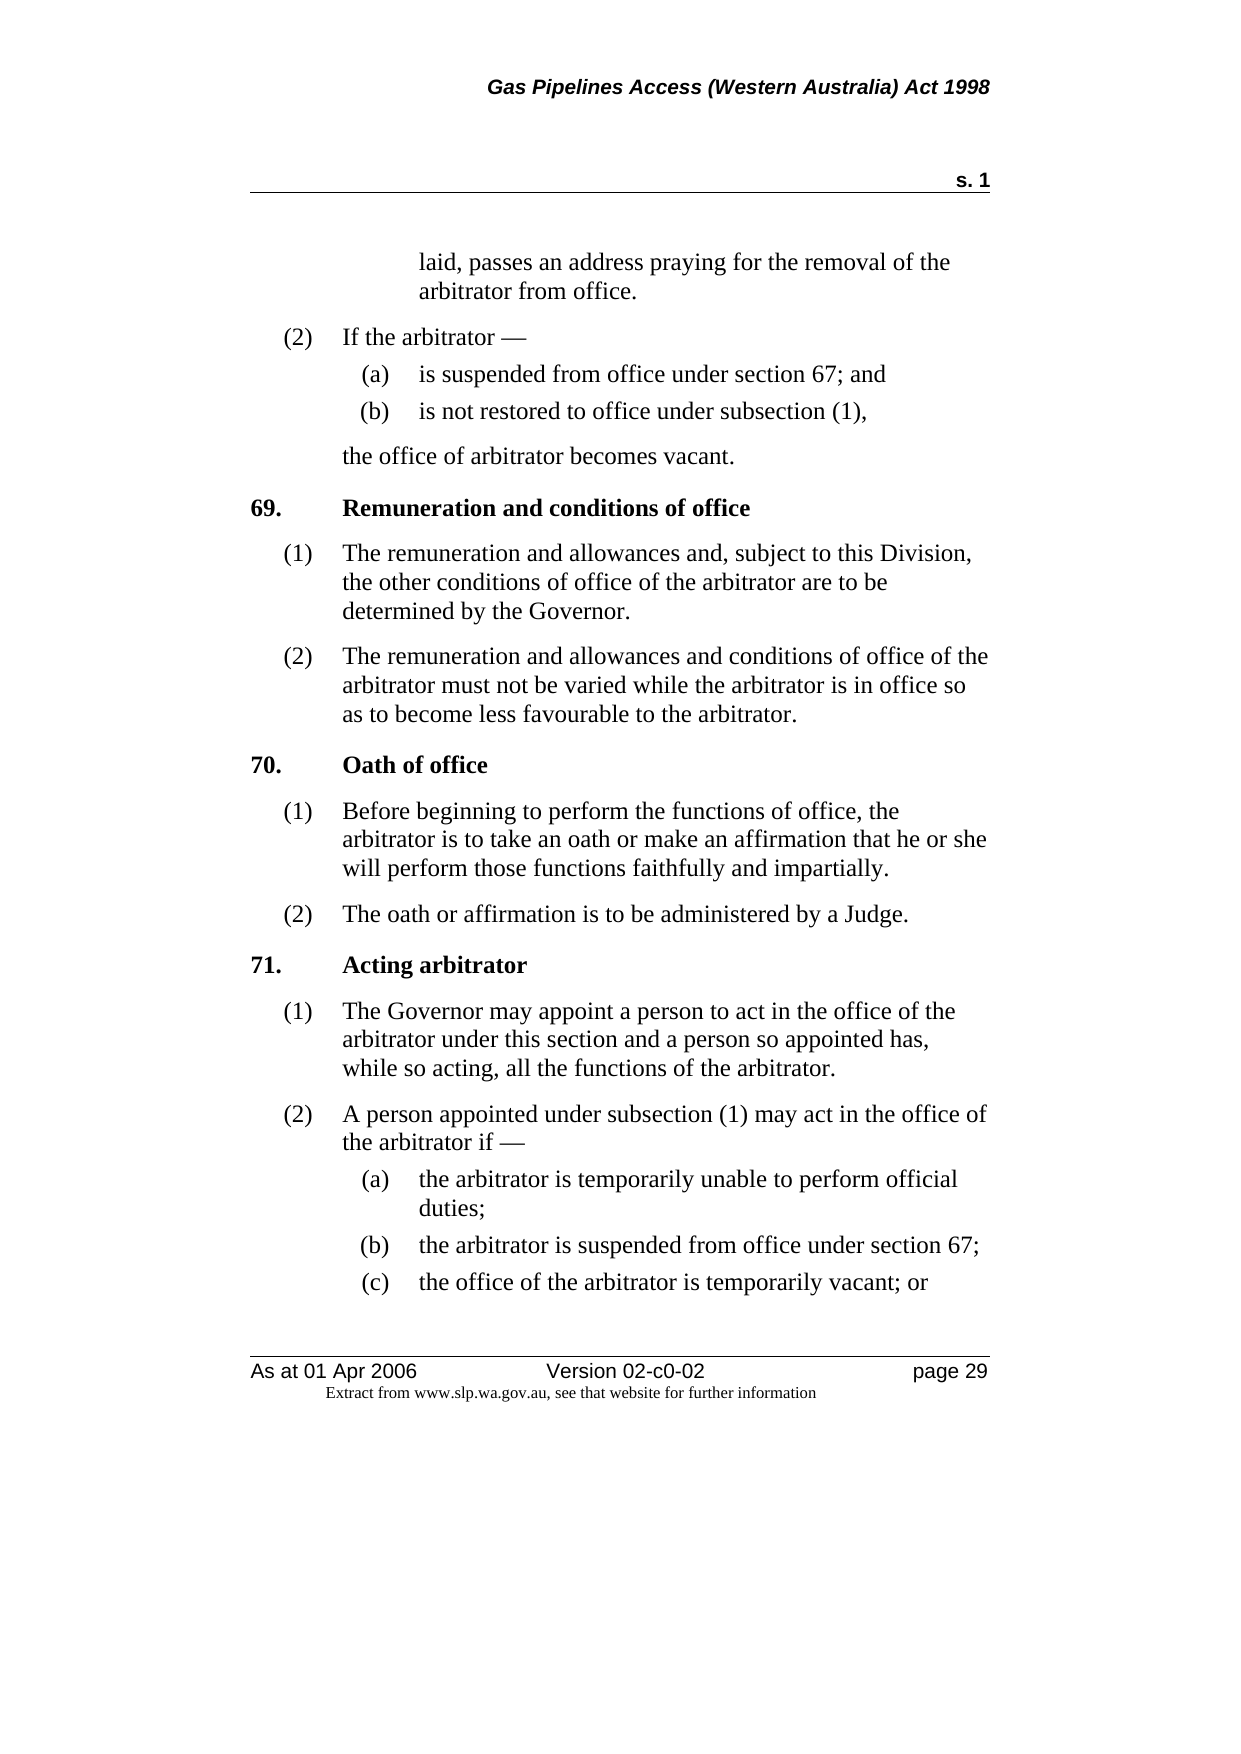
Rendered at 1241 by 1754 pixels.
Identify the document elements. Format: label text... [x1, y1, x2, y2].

text (1) The remuneration and allowances and, subject to this Division, the other conditions of office of the arbitrator are to be determined by the Governor. [250, 538, 990, 624]
text (2) The oath or affirmation is to be administered by a Judge. [250, 899, 990, 927]
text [250, 247, 990, 305]
text (2) The remuneration and allowances and conditions of office of the arbitrator must not be varied while the arbitrator is in office so as to become less favourable to the arbitrator. [250, 641, 990, 727]
subtitle 71. Acting arbitrator [250, 950, 990, 979]
subtitle 70. Oath of office [250, 750, 990, 779]
text (2) A person appointed under subsection (1) may act in the office of the arbitrator if — [250, 1099, 990, 1156]
text (b) the arbitrator is suspended from office under section 67; [250, 1230, 990, 1259]
text (a) is suspended from office under section 67; and [250, 359, 990, 387]
text (1) Before beginning to perform the functions of office, the arbitrator is to take an oath or make an affirmation that he or she will perform those functions faithfully and impartially. [250, 796, 990, 882]
text (b) is not restored to office under subsection (1), [250, 396, 990, 424]
text the office of arbitrator becomes vacant. [250, 441, 990, 470]
text (a) the arbitrator is temporarily unable to perform official duties; [250, 1164, 990, 1222]
text (1) The Governor may appoint a person to act in the office of the arbitrator under this section and a person so appointed has, while so acting, all the functions of the arbitrator. [250, 996, 990, 1082]
subtitle 69. Remuneration and conditions of office [250, 493, 990, 522]
text (2) If the arbitrator — [250, 322, 990, 350]
text (c) the office of the arbitrator is temporarily vacant; or [250, 1267, 990, 1296]
